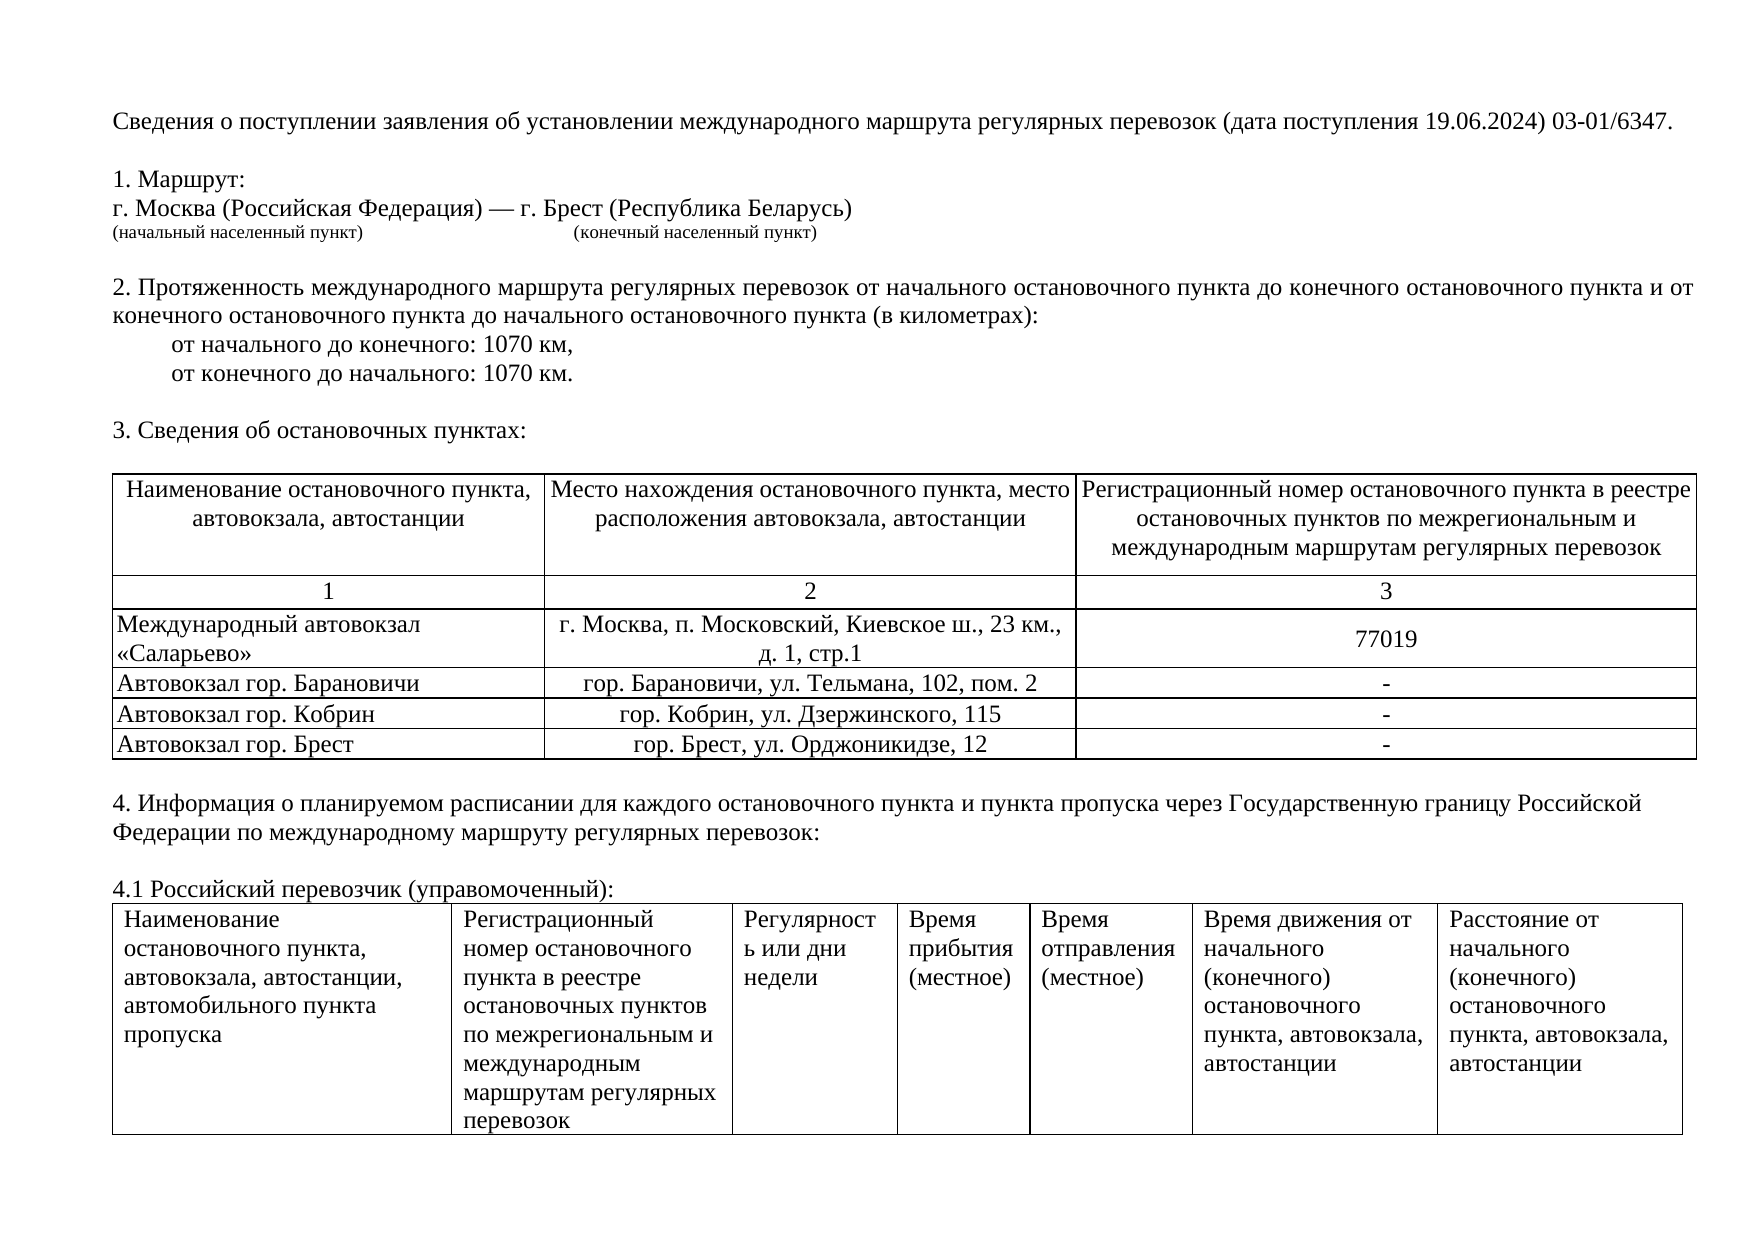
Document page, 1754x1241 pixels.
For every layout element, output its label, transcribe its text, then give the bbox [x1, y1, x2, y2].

table_cell 2 [545, 576, 1075, 608]
table_header Расстояние от начального (конечного) остановочного пункта, автовокзала, автостанции [1438, 904, 1682, 1134]
text (начальный населенный пункт) (конечный населенный пункт) [112, 221, 1695, 243]
table_cell Автовокзал гор. Брест [113, 729, 544, 758]
table_cell Автовокзал гор. Барановичи [113, 668, 544, 697]
table_header Время движения от начального (конечного) остановочного пункта, автовокзала, автостанции [1193, 904, 1437, 1134]
table_header Регистрационный номер остановочного пункта в реестре остановочных пунктов по межрегиональным и международным маршрутам регулярных перевозок [1077, 475, 1696, 575]
table_header Время прибытия (местное) [898, 904, 1029, 1134]
text 4. Информация о планируемом расписании для каждого остановочного пункта и пункта пропуска через Государственную границу Российской Федерации по международному маршруту регулярных перевозок: [112, 788, 1695, 846]
table_cell г. Москва, п. Московский, Киевское ш., 23 км., д. 1, стр.1 [545, 610, 1075, 667]
table_header Регистрационный номер остановочного пункта в реестре остановочных пунктов по межрегиональным и международным маршрутам регулярных перевозок [452, 904, 732, 1134]
table_cell - [1077, 729, 1696, 758]
table_header Место нахождения остановочного пункта, место расположения автовокзала, автостанции [545, 475, 1075, 575]
text от конечного до начального: 1070 км. [112, 358, 1695, 387]
table_header Регулярность или дни недели [733, 904, 897, 1134]
table_cell 3 [1077, 576, 1696, 608]
text 3. Сведения об остановочных пунктах: [112, 415, 1695, 444]
table_header Время отправления (местное) [1031, 904, 1192, 1134]
table_cell 1 [113, 576, 544, 608]
table_cell Автовокзал гор. Кобрин [113, 699, 544, 727]
table_cell Международный автовокзал «Саларьево» [113, 610, 544, 667]
table_cell - [1077, 699, 1696, 727]
table_cell гор. Кобрин, ул. Дзержинского, 115 [545, 699, 1075, 727]
table_header Наименование остановочного пункта, автовокзала, автостанции [113, 475, 544, 575]
text 2. Протяженность международного маршрута регулярных перевозок от начального остановочного пункта до конечного остановочного пункта и от конечного остановочного пункта до начального остановочного пункта (в километрах): [112, 272, 1695, 329]
text Сведения о поступлении заявления об установлении международного маршрута регулярных перевозок (дата поступления 19.06.2024) 03-01/6347. [112, 106, 1695, 135]
table_header Наименование остановочного пункта, автовокзала, автостанции, автомобильного пункта пропуска [113, 904, 451, 1134]
text 4.1 Российский перевозчик (управомоченный): [112, 874, 1695, 903]
text 1. Маршрут: [112, 164, 1695, 193]
table_cell 77019 [1077, 610, 1696, 667]
text от начального до конечного: 1070 км, [112, 329, 1695, 358]
text г. Москва (Российская Федерация) — г. Брест (Республика Беларусь) [112, 193, 1695, 221]
table_cell гор. Барановичи, ул. Тельмана, 102, пом. 2 [545, 668, 1075, 697]
table_cell - [1077, 668, 1696, 697]
table_cell гор. Брест, ул. Орджоникидзе, 12 [545, 729, 1075, 758]
